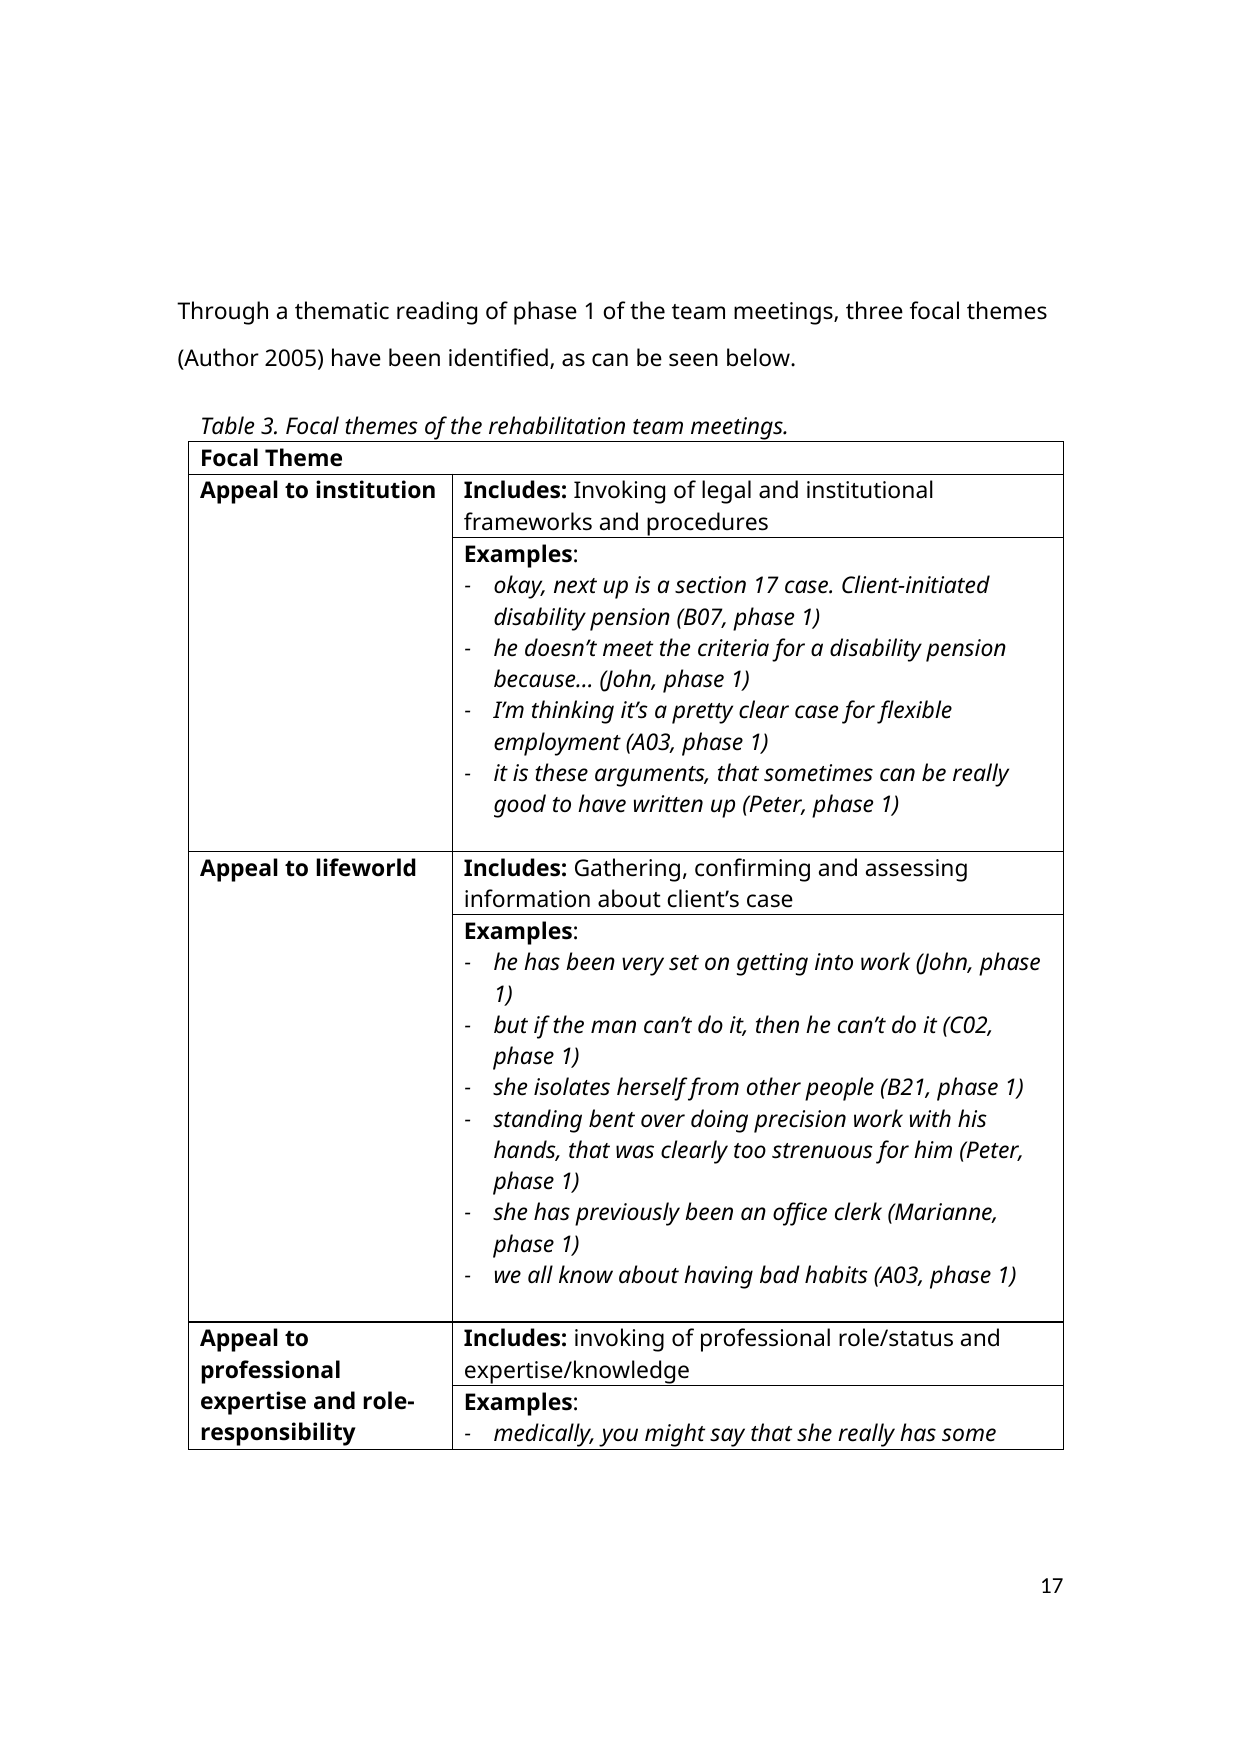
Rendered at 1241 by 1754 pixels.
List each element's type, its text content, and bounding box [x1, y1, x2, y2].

table_cell Includes: Gathering, confirming and assessing information about client’s case [453, 852, 1063, 914]
table_cell Appeal to professional expertise and role-responsibility [189, 1323, 452, 1448]
table_cell Includes: invoking of professional role/status and expertise/knowledge [453, 1323, 1063, 1385]
table_cell Includes: Invoking of legal and institutional frameworks and procedures [453, 475, 1063, 537]
table_header Table 3. Focal themes of the rehabilitation team meetings. [189, 410, 1063, 441]
table_cell Focal Theme [189, 442, 1063, 473]
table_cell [453, 1386, 1063, 1448]
text Through a thematic reading of phase 1 of the team meetings, three focal themes (Author 2005) have been identified, as can be seen below. [177, 295, 1063, 373]
table_cell Examples: okay, next up is a section 17 case. Client-initiated disability pension (B07, phase 1) he doesn’t meet the criteria for a disability pension because… (John, phase 1) I’m thinking it’s a pretty clear case for flexible employment (A03, phase 1) it is these arguments, that sometimes can be really good to have written up (Peter, phase 1) [453, 538, 1063, 851]
table_cell Appeal to institution [189, 475, 452, 851]
table_cell Appeal to lifeworld [189, 852, 452, 1321]
table_cell Examples: he has been very set on getting into work (John, phase 1) but if the man can’t do it, then he can’t do it (C02, phase 1) she isolates herself from other people (B21, phase 1) standing bent over doing precision work with his hands, that was clearly too strenuous for him (Peter, phase 1) she has previously been an office clerk (Marianne, phase 1) we all know about having bad habits (A03, phase 1) [453, 915, 1063, 1321]
